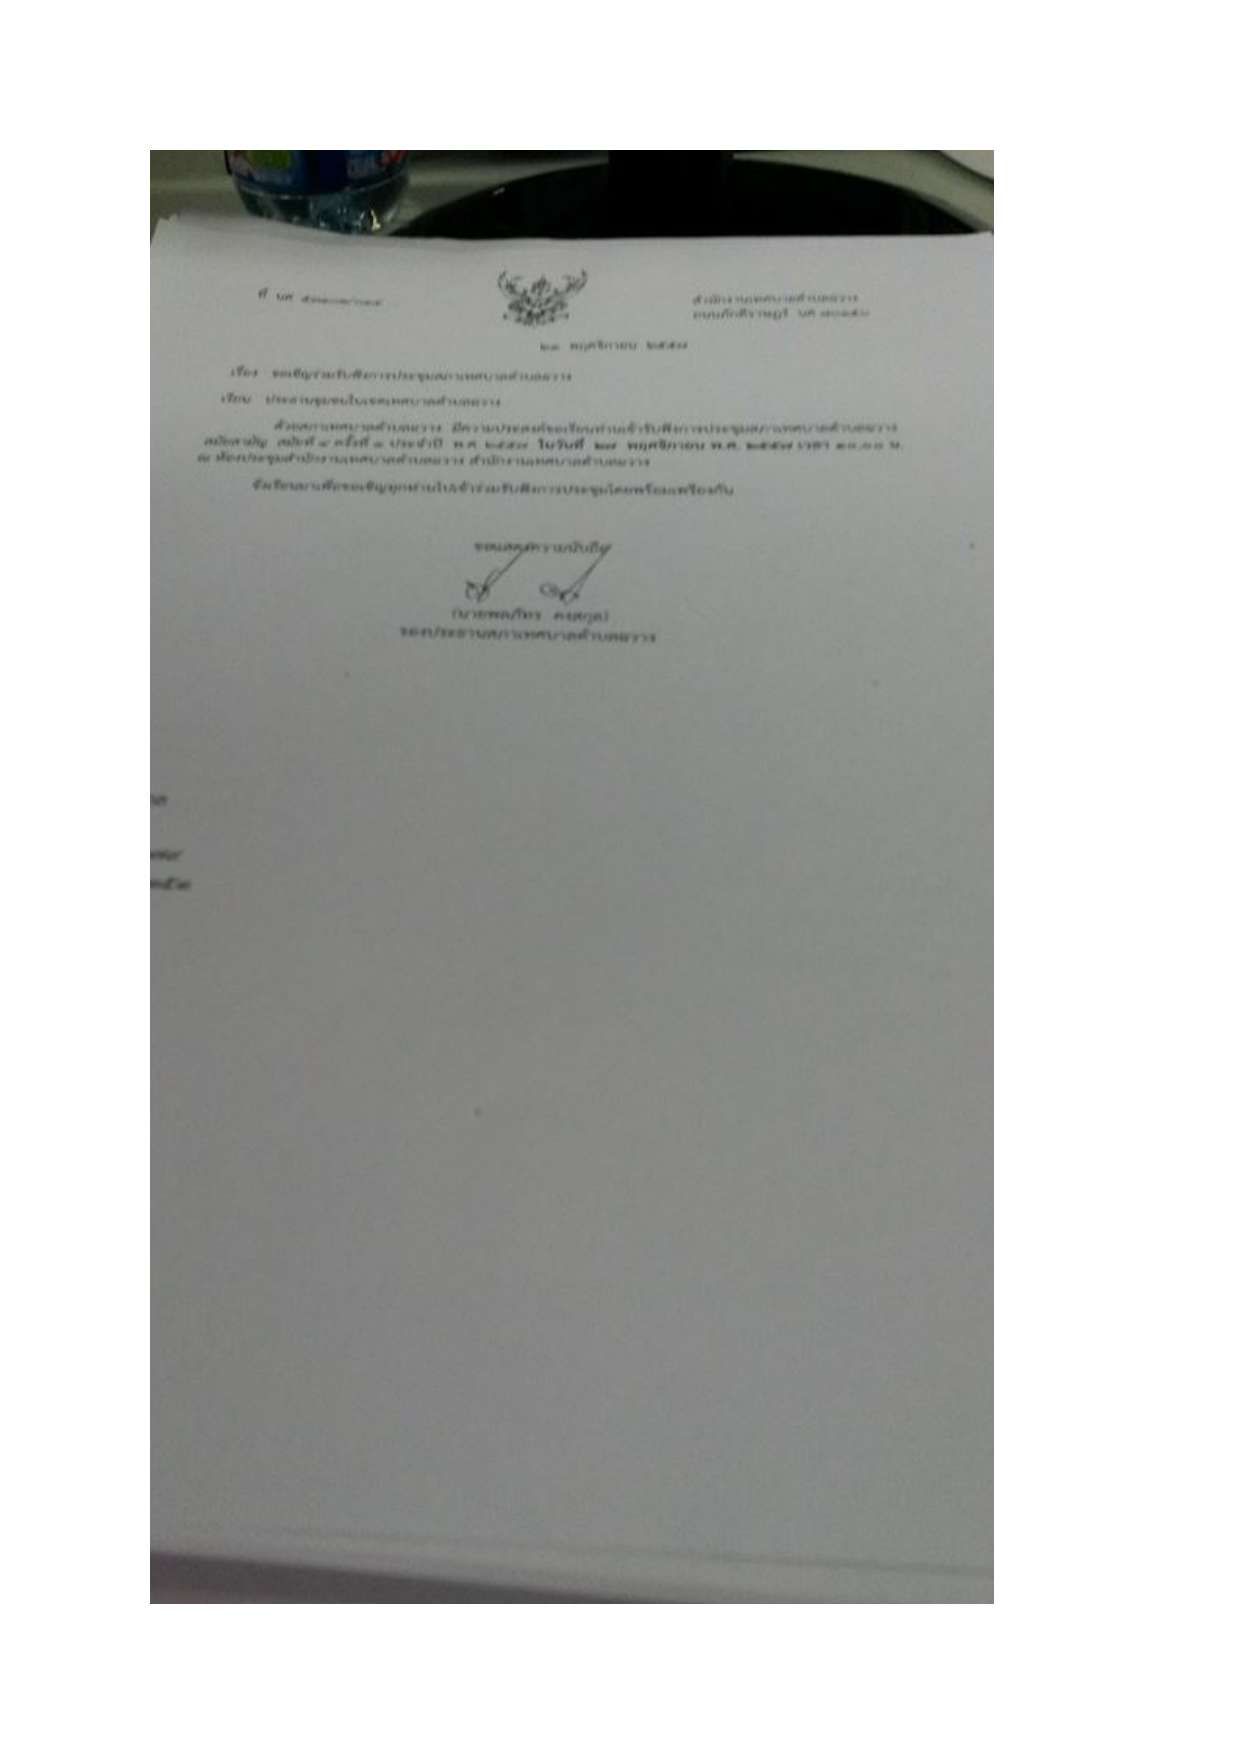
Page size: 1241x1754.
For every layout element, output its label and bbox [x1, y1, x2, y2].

picture [150, 150, 994, 1604]
